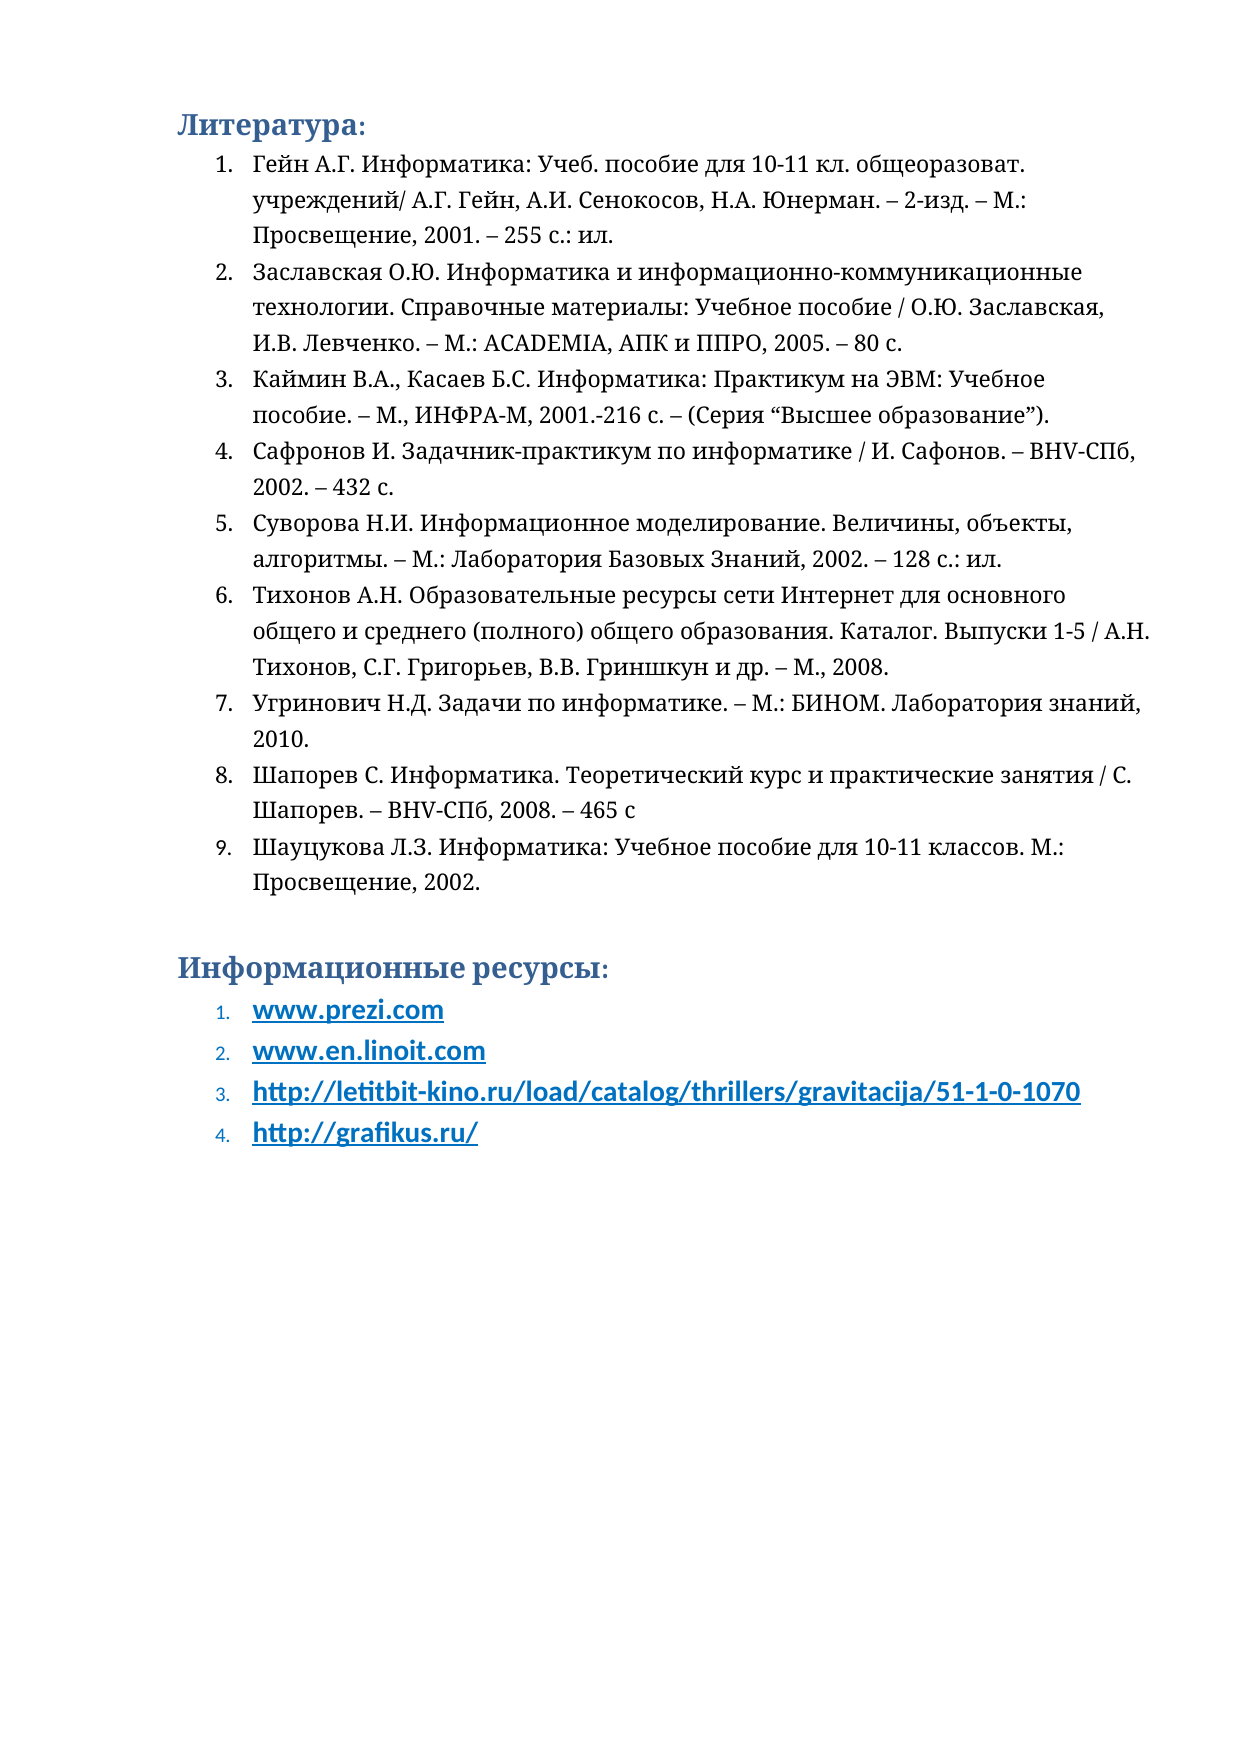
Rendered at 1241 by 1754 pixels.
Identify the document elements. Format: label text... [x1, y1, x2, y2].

list Шапорев С. Информатика. Теоретический курс и практические занятия / С. Шапорев. – BHV-СПб, 2008. – 465 с [215, 758, 1152, 826]
list Тихонов А.Н. Образовательные ресурсы сети Интернет для основного общего и среднего (полного) общего образования. Каталог. Выпуски 1-5 / А.Н. Тихонов, С.Г. Григорьев, В.В. Гриншкун и др. – М., 2008. [215, 579, 1152, 682]
list http://letitbit-kino.ru/load/catalog/thrillers/gravitacija/51-1-0-1070 [215, 1073, 1152, 1108]
list http://grafikus.ru/ [215, 1114, 1152, 1149]
list Шауцукова Л.З. Информатика: Учебное пособие для 10-11 классов. М.: Просвещение, 2002. [215, 830, 1152, 898]
list Суворова Н.И. Информационное моделирование. Величины, объекты, алгоритмы. – М.: Лаборатория Базовых Знаний, 2002. – 128 с.: ил. [215, 507, 1152, 574]
list Гейн А.Г. Информатика: Учеб. пособие для 10-11 кл. общеоразоват. учреждений/ А.Г. Гейн, А.И. Сенокосов, Н.А. Юнерман. – 2-изд. – М.: Просвещение, 2001. – 255 с.: ил. [215, 148, 1152, 251]
list www.en.linoit.com [215, 1032, 1152, 1067]
subtitle Информационные ресурсы: [177, 952, 1152, 986]
list Сафронов И. Задачник-практикум по информатике / И. Сафонов. – BHV-СПб, 2002. – 432 с. [215, 435, 1152, 502]
list Заславская О.Ю. Информатика и информационно-коммуникационные технологии. Справочные материалы: Учебное пособие / О.Ю. Заславская, И.В. Левченко. – М.: ACADEMIA, АПК и ППРО, 2005. – 80 с. [215, 255, 1152, 358]
list Угринович Н.Д. Задачи по информатике. – М.: БИНОМ. Лаборатория знаний, 2010. [215, 687, 1152, 754]
subtitle Литература: [177, 109, 1152, 143]
list www.prezi.com [215, 991, 1152, 1026]
list Каймин В.А., Касаев Б.С. Информатика: Практикум на ЭВМ: Учебное пособие. – М., ИНФРА-М, 2001.-216 с. – (Серия “Высшее образование”). [215, 363, 1152, 430]
